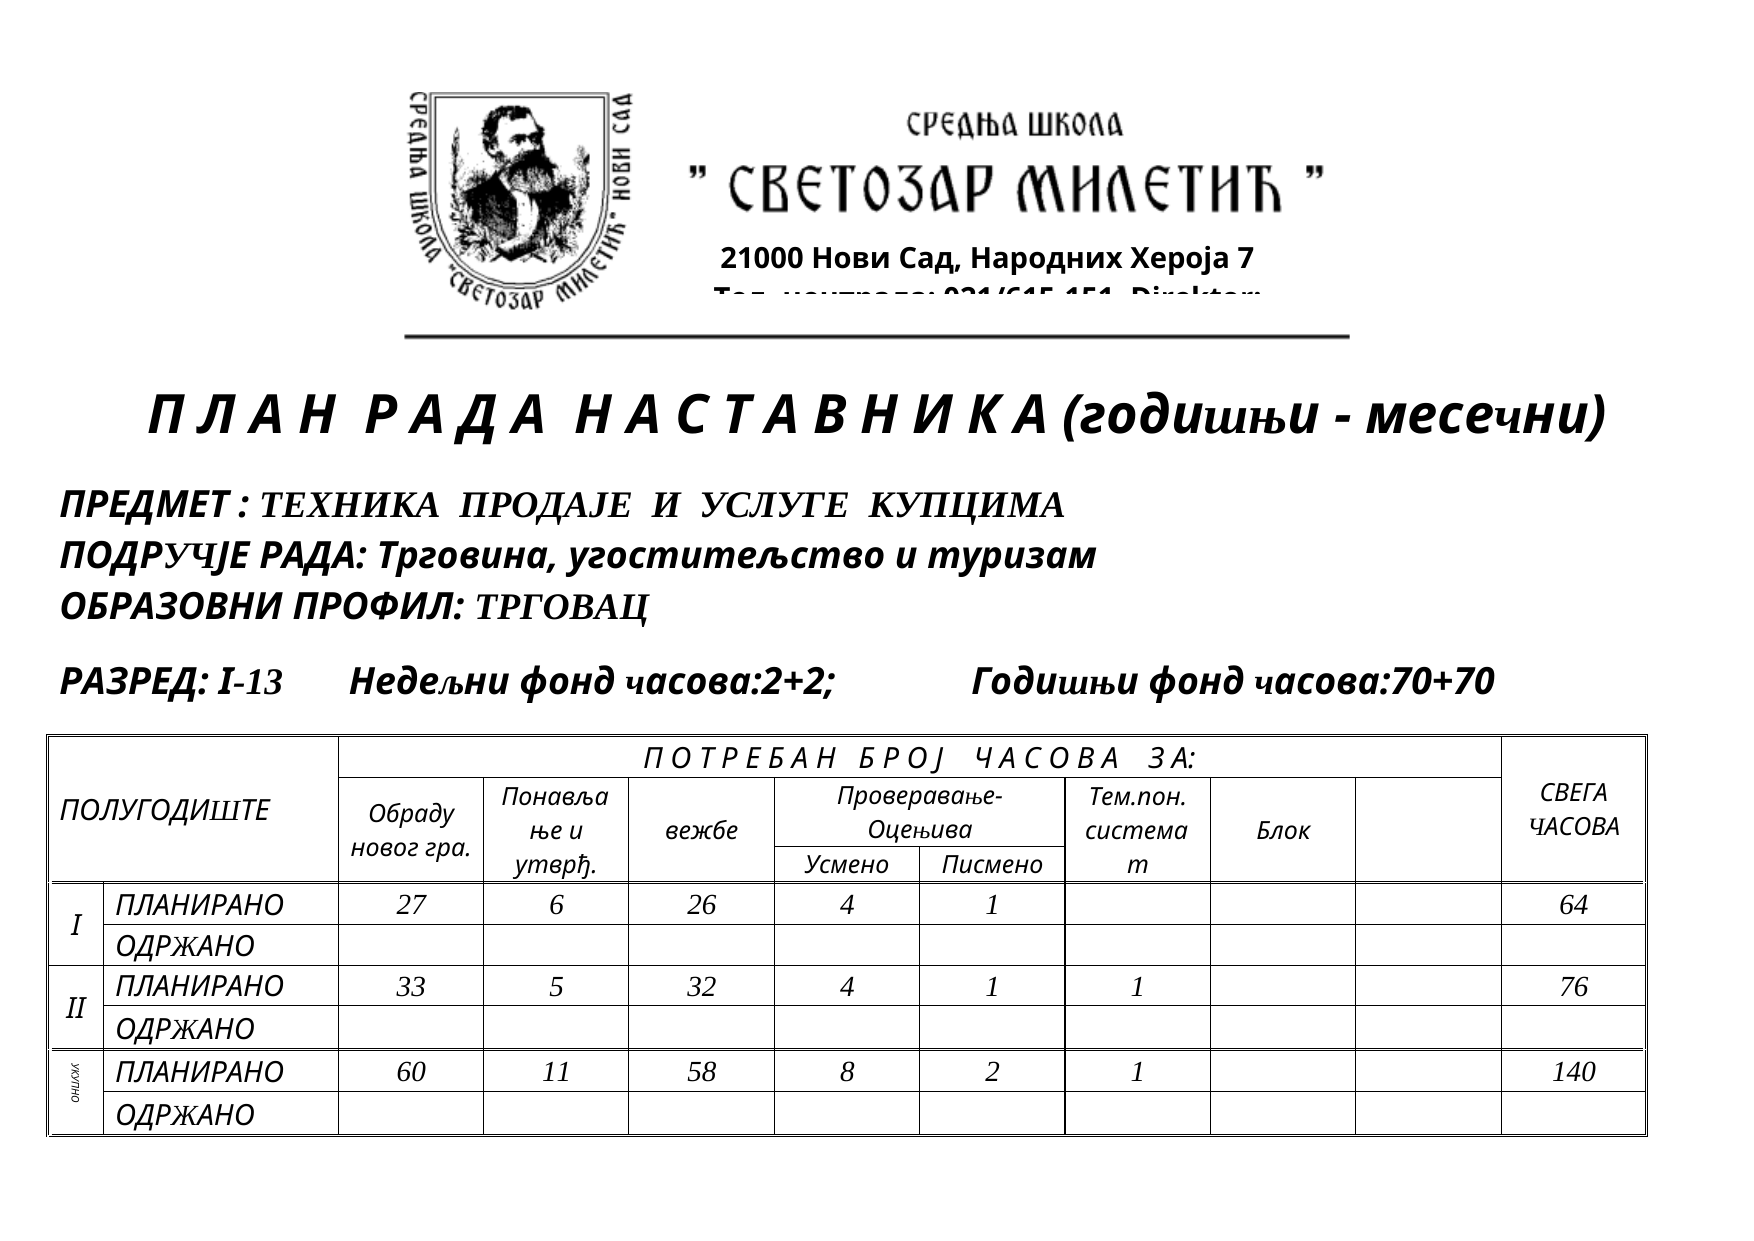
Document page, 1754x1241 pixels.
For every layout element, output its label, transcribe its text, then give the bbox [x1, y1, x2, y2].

table_cell II [49, 966, 103, 1048]
table_cell Понављање и утврђ. [484, 778, 628, 881]
table_cell [339, 925, 483, 964]
table_header СВЕГА ЧАСОВА [1502, 737, 1645, 881]
table_cell 33 [339, 966, 483, 1005]
table_cell 6 [484, 884, 628, 924]
table_cell 76 [1502, 966, 1645, 1005]
table_cell ПЛАНИРАНО [104, 1051, 338, 1091]
table_cell 60 [339, 1051, 483, 1091]
table_cell [1211, 1092, 1355, 1134]
table_header ПОЛУГОДИШТЕ [49, 737, 338, 881]
table_cell [1502, 925, 1645, 964]
table_cell [775, 925, 919, 964]
table_cell [1356, 1092, 1501, 1134]
table_cell ОДРЖАНО [104, 1092, 338, 1134]
table_cell Писмено [920, 847, 1064, 881]
table_cell [1356, 1006, 1501, 1048]
table_cell Проверавање-Оцењива [775, 778, 1064, 846]
table_cell [1502, 1092, 1645, 1134]
table_cell I [48, 881, 103, 964]
table_cell [920, 925, 1064, 964]
table_cell [1211, 966, 1355, 1005]
table_cell [1211, 884, 1355, 924]
text ОБРАЗОВНИ ПРОФИЛ: ТРГОВАЦ [59, 579, 1695, 630]
table_cell ОДРЖАНО [104, 925, 338, 964]
table_cell [484, 1006, 628, 1048]
table_cell ПЛАНИРАНО [104, 966, 338, 1005]
table_cell ОДРЖАНО [104, 1006, 338, 1048]
text П Л А Н Р А Д А Н А С Т А В Н И К А (годишњи - месечни) [59, 375, 1695, 449]
table_cell [1211, 925, 1355, 964]
table_cell [1502, 1006, 1645, 1048]
table_cell 1 [920, 884, 1064, 924]
table_cell [484, 925, 628, 964]
table_cell [629, 1006, 774, 1048]
text ПРЕДМЕТ : ТЕХНИКА ПРОДАЈЕ И УСЛУГЕ КУПЦИМА [59, 477, 1695, 528]
table_cell [1211, 1006, 1355, 1048]
table_cell [1356, 1051, 1501, 1091]
table_cell [629, 925, 774, 964]
table_cell 64 [1502, 881, 1646, 924]
table_cell 26 [629, 884, 774, 924]
table_cell [1356, 925, 1501, 964]
table_cell Блок [1211, 778, 1355, 881]
table_cell 11 [484, 1051, 628, 1091]
table_cell ПЛАНИРАНО [104, 884, 338, 924]
table_cell 8 [775, 1051, 919, 1091]
table_cell 1 [1066, 1051, 1210, 1091]
table_cell [1356, 884, 1501, 924]
table_cell [1066, 884, 1210, 924]
table_cell Обраду новог гра. [339, 778, 483, 881]
table_cell [1356, 778, 1501, 881]
table_cell [920, 1092, 1064, 1134]
table_cell 1 [920, 966, 1064, 1005]
table_cell 5 [484, 966, 628, 1005]
table_cell [1356, 966, 1501, 1005]
table_cell 140 [1502, 1048, 1646, 1091]
table_cell [920, 1006, 1064, 1048]
table_cell вежбе [629, 778, 774, 881]
table_cell Тем.пон. системат [1066, 778, 1210, 881]
text РАЗРЕД: I-13 Недељни фонд часова:2+2; Годишњи фонд часова:70+70 [59, 654, 1695, 706]
table_cell [1066, 1006, 1210, 1048]
table_cell 32 [629, 966, 774, 1005]
table_cell УКУПНО [48, 1048, 103, 1134]
table_cell [484, 1092, 628, 1134]
table_cell 1 [1066, 966, 1210, 1005]
table_cell 2 [920, 1051, 1064, 1091]
table_cell 58 [629, 1051, 774, 1091]
table_cell 27 [339, 884, 483, 924]
table_cell [1211, 1051, 1355, 1091]
table_cell [1066, 1092, 1210, 1134]
table_cell 4 [775, 966, 919, 1005]
table_cell [775, 1006, 919, 1048]
table_cell [1066, 925, 1210, 964]
table_header П О Т Р Е Б А Н Б Р О Ј Ч А С О В А З А: [339, 737, 1501, 777]
text ПОДРУЧЈЕ РАДА: Трговина, угоститељство и туризам [59, 528, 1695, 579]
table_cell [339, 1006, 483, 1048]
table_cell Усмено [775, 847, 919, 881]
table_cell [775, 1092, 919, 1134]
table_cell 4 [775, 884, 919, 924]
table_cell [339, 1092, 483, 1134]
table_cell [629, 1092, 774, 1134]
